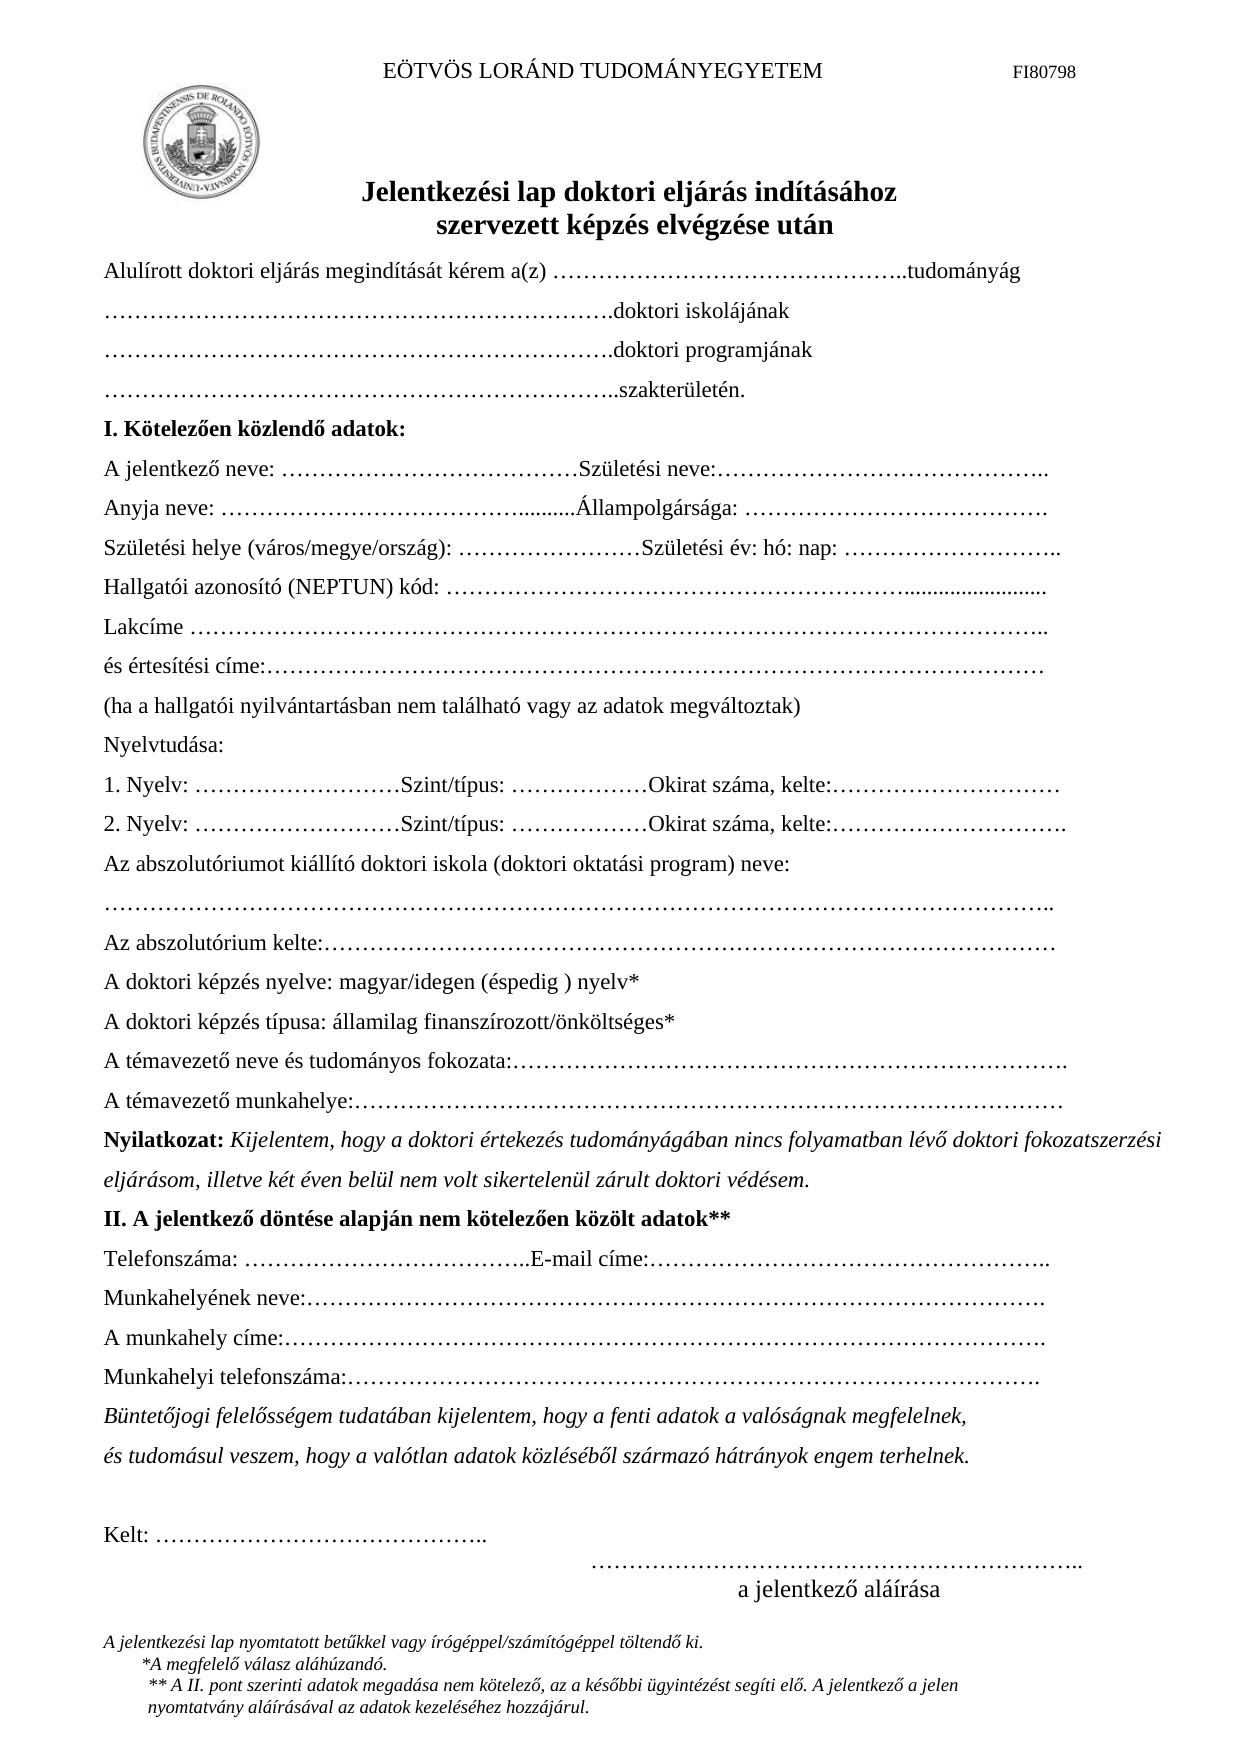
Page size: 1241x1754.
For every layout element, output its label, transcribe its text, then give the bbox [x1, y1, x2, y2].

text Alulírott doktori eljárás megindítását kérem a(z) ………………………………………..tudományág [103, 258, 1167, 284]
text szervezett képzés elvégzése után [103, 207, 1167, 241]
text Anyja neve: …………………………………..........Állampolgársága: …………………………………. [103, 494, 1167, 521]
text …………………………………………………………..szakterületén. [103, 376, 1167, 402]
text nyomtatvány aláírásával az adatok kezeléséhez hozzájárul. [148, 1696, 1167, 1717]
text Kelt: …………………………………….. [103, 1521, 1167, 1547]
text ** A II. pont szerinti adatok megadása nem kötelező, az a későbbi ügyintézést segíti elő. A jelentkező a jelen [148, 1674, 1167, 1696]
text 1. Nyelv: ………………………Szint/típus: ………………Okirat száma, kelte:………………………… [103, 771, 1167, 797]
text A témavezető neve és tudományos fokozata:………………………………………………………………. [103, 1047, 1167, 1073]
text ……………………………………………………….. [103, 1547, 1167, 1574]
text Születési helye (város/megye/ország): ……………………Születési év: hó: nap: ……………………….. [103, 534, 1167, 560]
text A témavezető munkahelye:………………………………………………………………………………… [103, 1087, 1167, 1113]
text EÖTVÖS LORÁND TUDOMÁNYEGYETEM FI80798 [103, 58, 1167, 84]
text A jelentkezési lap nyomtatott betűkkel vagy írógéppel/számítógéppel töltendő ki. [103, 1631, 1167, 1653]
text Hallgatói azonosító (NEPTUN) kód: ……………………………………………………......................... [103, 573, 1167, 600]
text I. Kötelezően közlendő adatok: [103, 416, 1167, 442]
text és értesítési címe:………………………………………………………………………………………… [103, 652, 1167, 679]
text és tudomásul veszem, hogy a valótlan adatok közléséből származó hátrányok engem terhelnek. [103, 1442, 1167, 1468]
text Lakcíme ………………………………………………………………………………………………….. [103, 613, 1167, 639]
text Jelentkezési lap doktori eljárás indításához [103, 84, 1167, 207]
text …………………………………………………………………………………………………………….. [103, 889, 1167, 916]
text ………………………………………………………….doktori programjának [103, 337, 1167, 363]
text (ha a hallgatói nyilvántartásban nem található vagy az adatok megváltoztak) [103, 692, 1167, 718]
text A munkahely címe:………………………………………………………………………………………. [103, 1323, 1167, 1350]
list *A megfelelő válasz aláhúzandó. [141, 1653, 1167, 1674]
text A doktori képzés típusa: államilag finanszírozott/önköltséges* [103, 1008, 1167, 1034]
text Nyilatkozat: Kijelentem, hogy a doktori értekezés tudományágában nincs folyamatban lévő doktori fokozatszerzési eljárásom, illetve két éven belül nem volt sikertelenül zárult doktori védésem. [103, 1126, 1167, 1192]
text Munkahelyi telefonszáma:………………………………………………………………………………. [103, 1363, 1167, 1389]
text A jelentkező neve: …………………………………Születési neve:…………………………………….. [103, 455, 1167, 481]
text Az abszolutórium kelte:…………………………………………………………………………………… [103, 929, 1167, 955]
text A doktori képzés nyelve: magyar/idegen (éspedig ) nyelv* [103, 968, 1167, 994]
text Telefonszáma: ………………………………..E-mail címe:…………………………………………….. [103, 1244, 1167, 1271]
text Büntetőjogi felelősségem tudatában kijelentem, hogy a fenti adatok a valóságnak megfelelnek, [103, 1402, 1167, 1429]
text Az abszolutóriumot kiállító doktori iskola (doktori oktatási program) neve: [103, 850, 1167, 876]
text Munkahelyének neve:……………………………………………………………………………………. [103, 1284, 1167, 1310]
text ………………………………………………………….doktori iskolájának [103, 297, 1167, 323]
text a jelentkező aláírása [619, 1574, 1167, 1602]
text Nyelvtudása: [103, 731, 1167, 758]
text II. A jelentkező döntése alapján nem kötelezően közölt adatok** [103, 1205, 1167, 1231]
text 2. Nyelv: ………………………Szint/típus: ………………Okirat száma, kelte:…………………………. [103, 810, 1167, 837]
